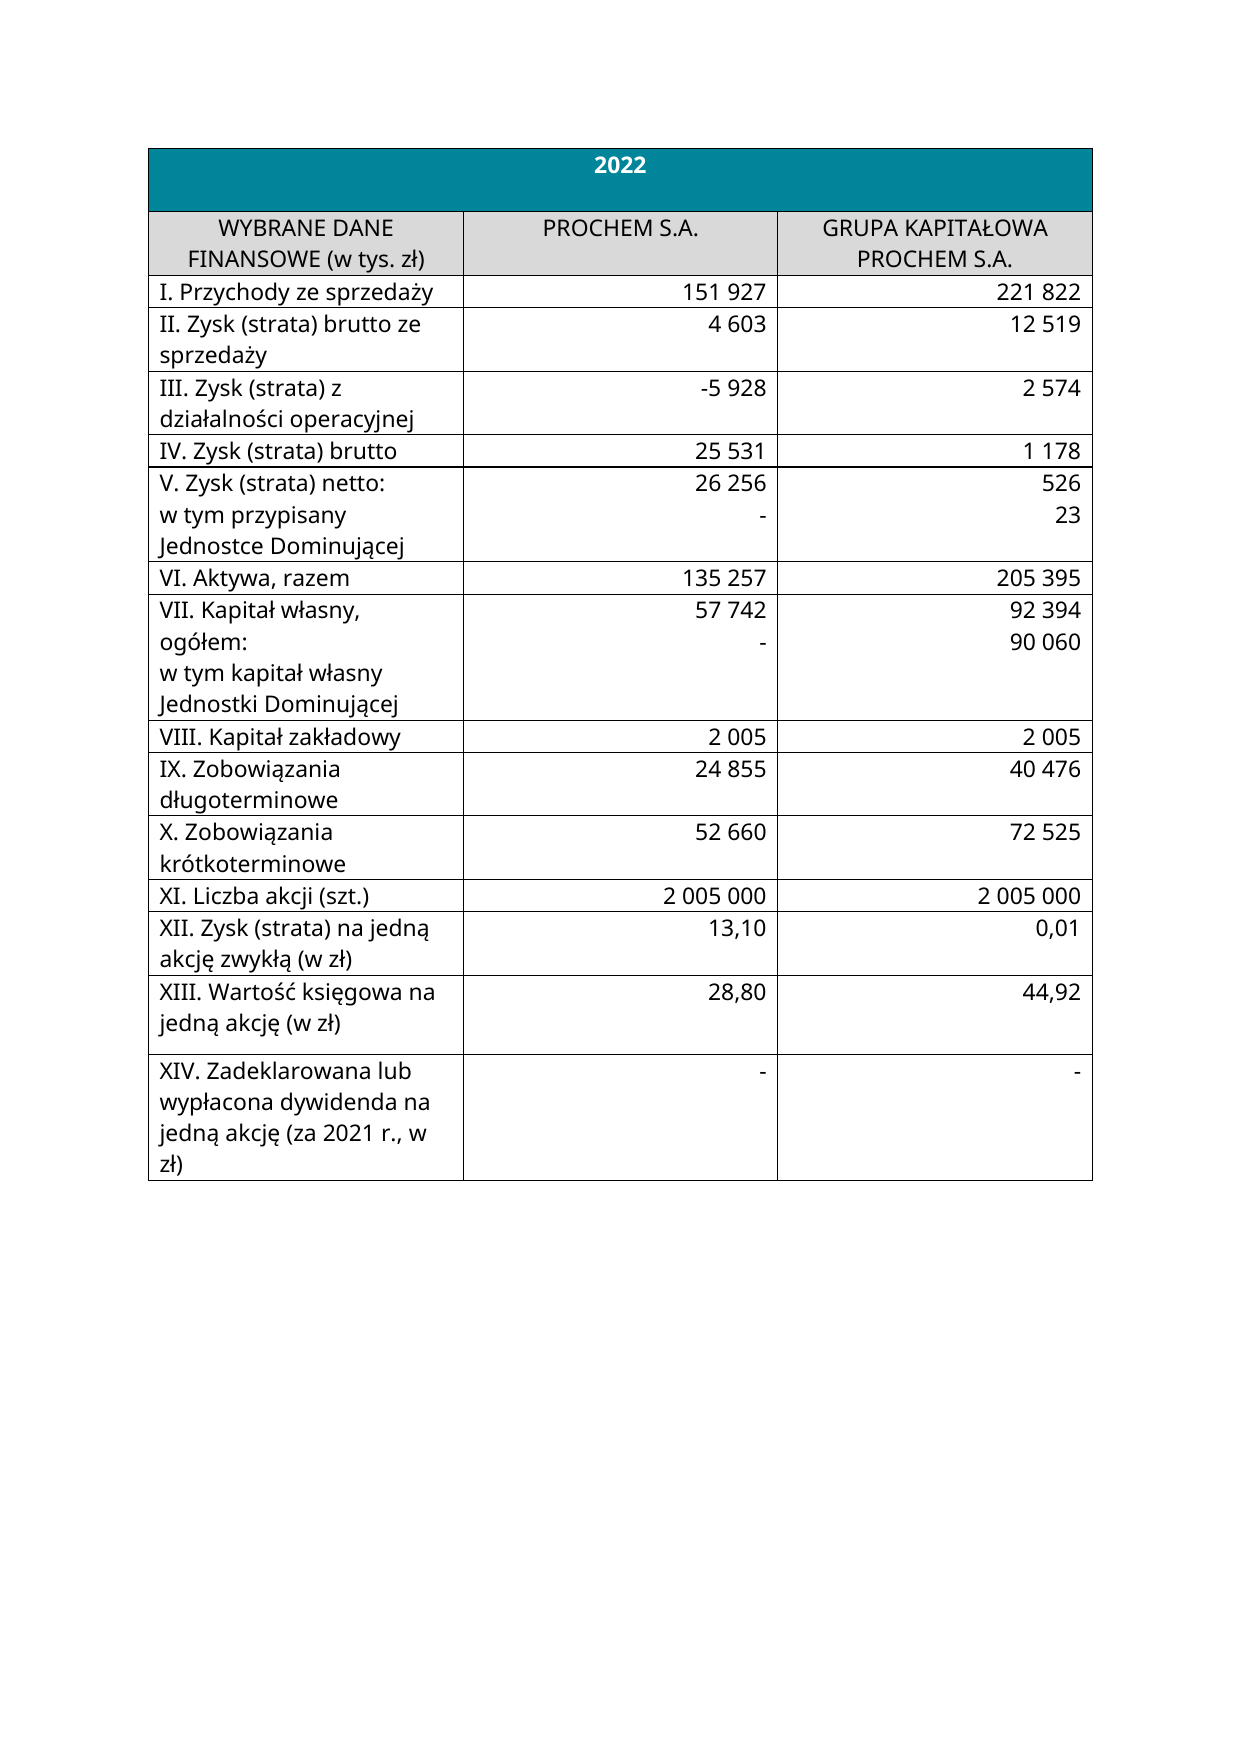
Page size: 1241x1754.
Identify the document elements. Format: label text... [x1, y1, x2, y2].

table_cell 135 257 [464, 562, 777, 593]
table_cell 205 395 [778, 562, 1092, 593]
table_cell PROCHEM S.A. [464, 212, 777, 275]
table_cell 26 256 - [464, 468, 777, 561]
table_cell VIII. Kapitał zakładowy [149, 721, 463, 752]
table_cell - [778, 1055, 1092, 1179]
table_cell IX. Zobowiązania długoterminowe [149, 753, 463, 815]
table_cell - [464, 1055, 777, 1179]
table_cell 2 005 000 [778, 880, 1092, 911]
table_cell XII. Zysk (strata) na jedną akcję zwykłą (w zł) [149, 912, 463, 975]
table_cell X. Zobowiązania krótkoterminowe [149, 816, 463, 879]
table_cell 57 742 - [464, 595, 777, 719]
table_cell 2 005 [464, 721, 777, 752]
table_header 2022 [149, 149, 1092, 211]
table_cell 52 660 [464, 816, 777, 879]
table_cell 28,80 [464, 976, 777, 1053]
table_cell IV. Zysk (strata) brutto [149, 435, 463, 466]
table_cell WYBRANE DANE FINANSOWE (w tys. zł) [149, 212, 463, 275]
table_cell 0,01 [778, 912, 1092, 975]
table_cell XIV. Zadeklarowana lub wypłacona dywidenda na jedną akcję (za 2021 r., w zł) [149, 1055, 463, 1179]
table_cell 2 005 [778, 721, 1092, 752]
table_cell 526 23 [778, 468, 1092, 561]
table_cell 44,92 [778, 976, 1092, 1053]
table_cell 24 855 [464, 753, 777, 815]
table_cell GRUPA KAPITAŁOWA PROCHEM S.A. [778, 212, 1092, 275]
table_cell 1 178 [778, 435, 1092, 466]
table_cell 12 519 [778, 308, 1092, 371]
table_cell VII. Kapitał własny, ogółem: w tym kapitał własny Jednostki Dominującej [149, 595, 463, 719]
table_cell II. Zysk (strata) brutto ze sprzedaży [149, 308, 463, 371]
table_cell 221 822 [778, 276, 1092, 307]
table_cell 151 927 [464, 276, 777, 307]
table_cell I. Przychody ze sprzedaży [149, 276, 463, 307]
table_cell 72 525 [778, 816, 1092, 879]
table_cell -5 928 [464, 372, 777, 434]
table_cell III. Zysk (strata) z działalności operacyjnej [149, 372, 463, 434]
table_cell 2 574 [778, 372, 1092, 434]
table_cell XIII. Wartość księgowa na jedną akcję (w zł) [149, 976, 463, 1053]
table_cell 2 005 000 [464, 880, 777, 911]
table_cell 40 476 [778, 753, 1092, 815]
table_cell 13,10 [464, 912, 777, 975]
table_cell 25 531 [464, 435, 777, 466]
table_cell XI. Liczba akcji (szt.) [149, 880, 463, 911]
table_cell 92 394 90 060 [778, 595, 1092, 719]
table_cell 4 603 [464, 308, 777, 371]
table_cell V. Zysk (strata) netto: w tym przypisany Jednostce Dominującej [149, 468, 463, 561]
table_cell VI. Aktywa, razem [149, 562, 463, 593]
